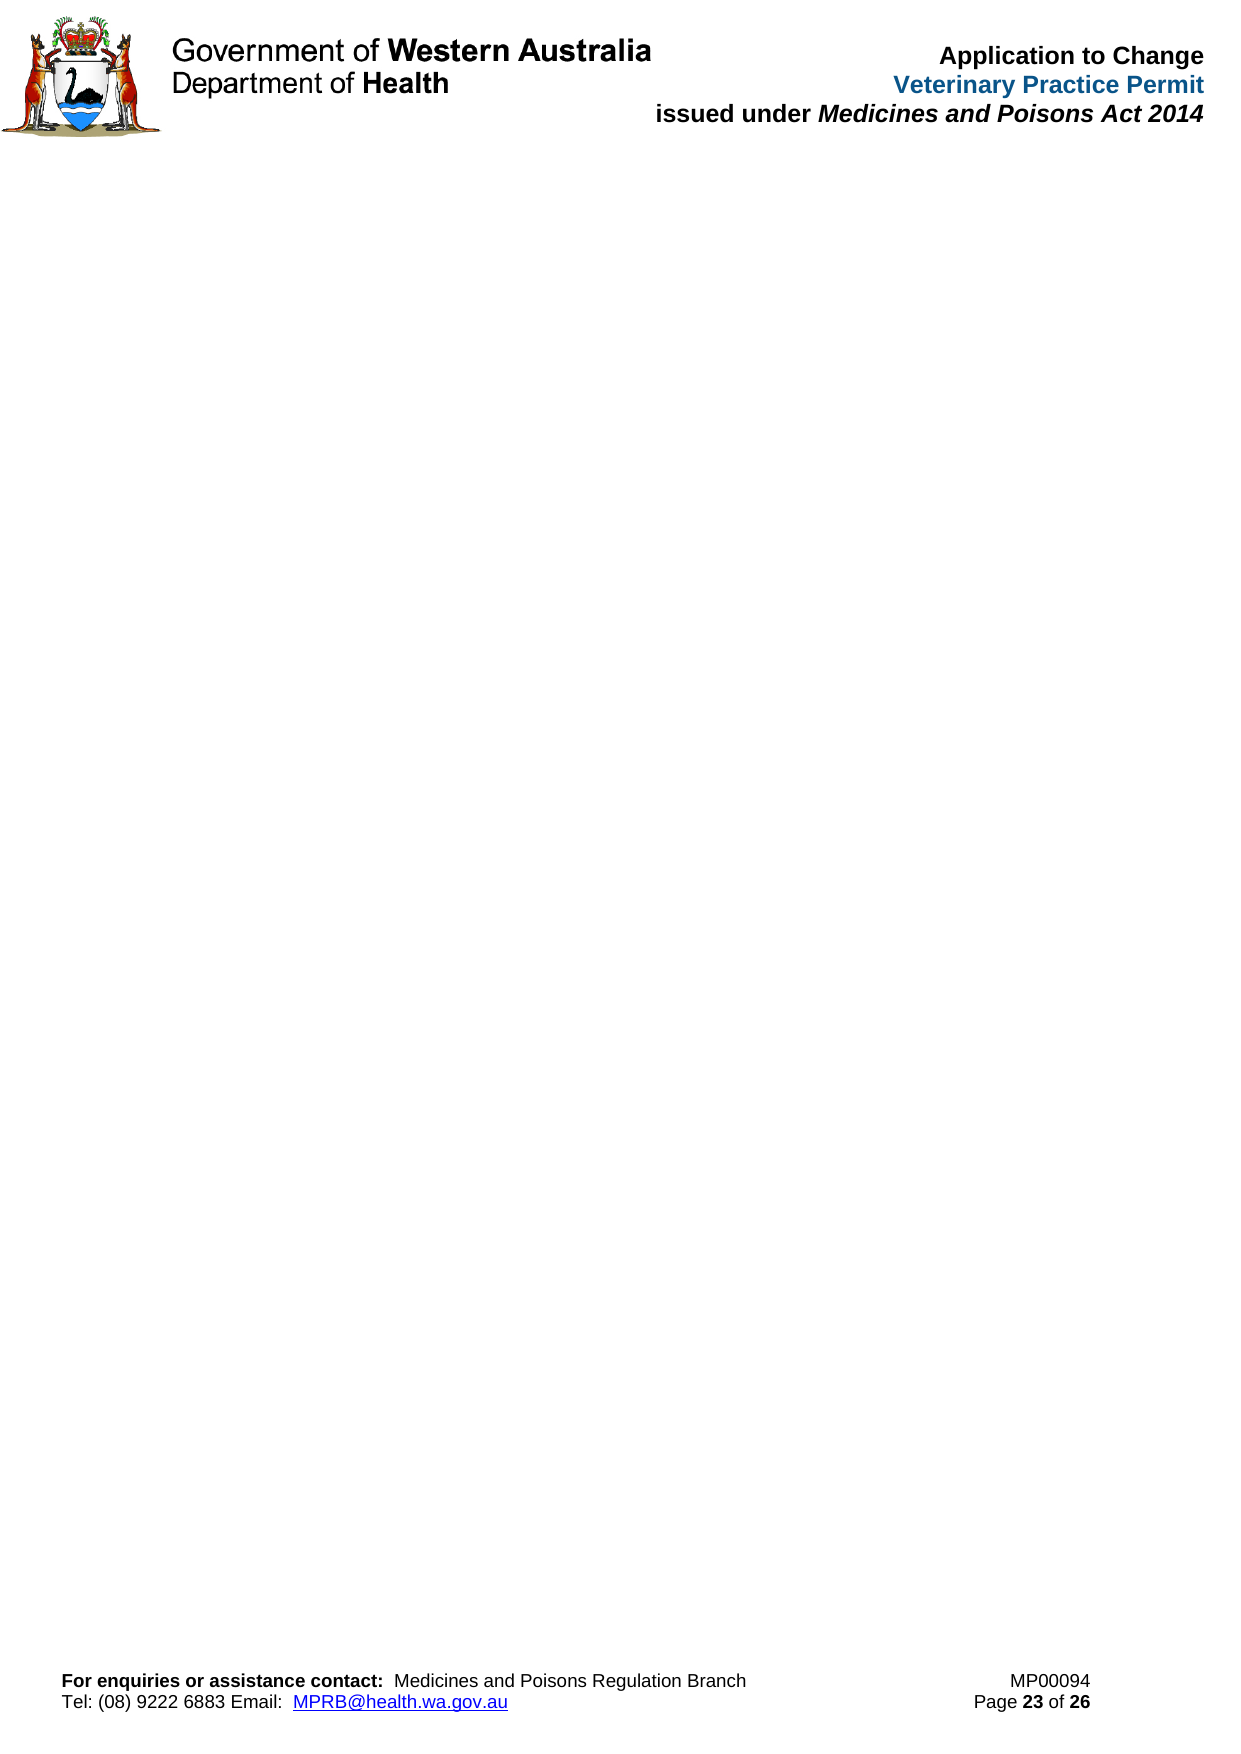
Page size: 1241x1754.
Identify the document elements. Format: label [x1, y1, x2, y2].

picture [0, 16, 651, 137]
